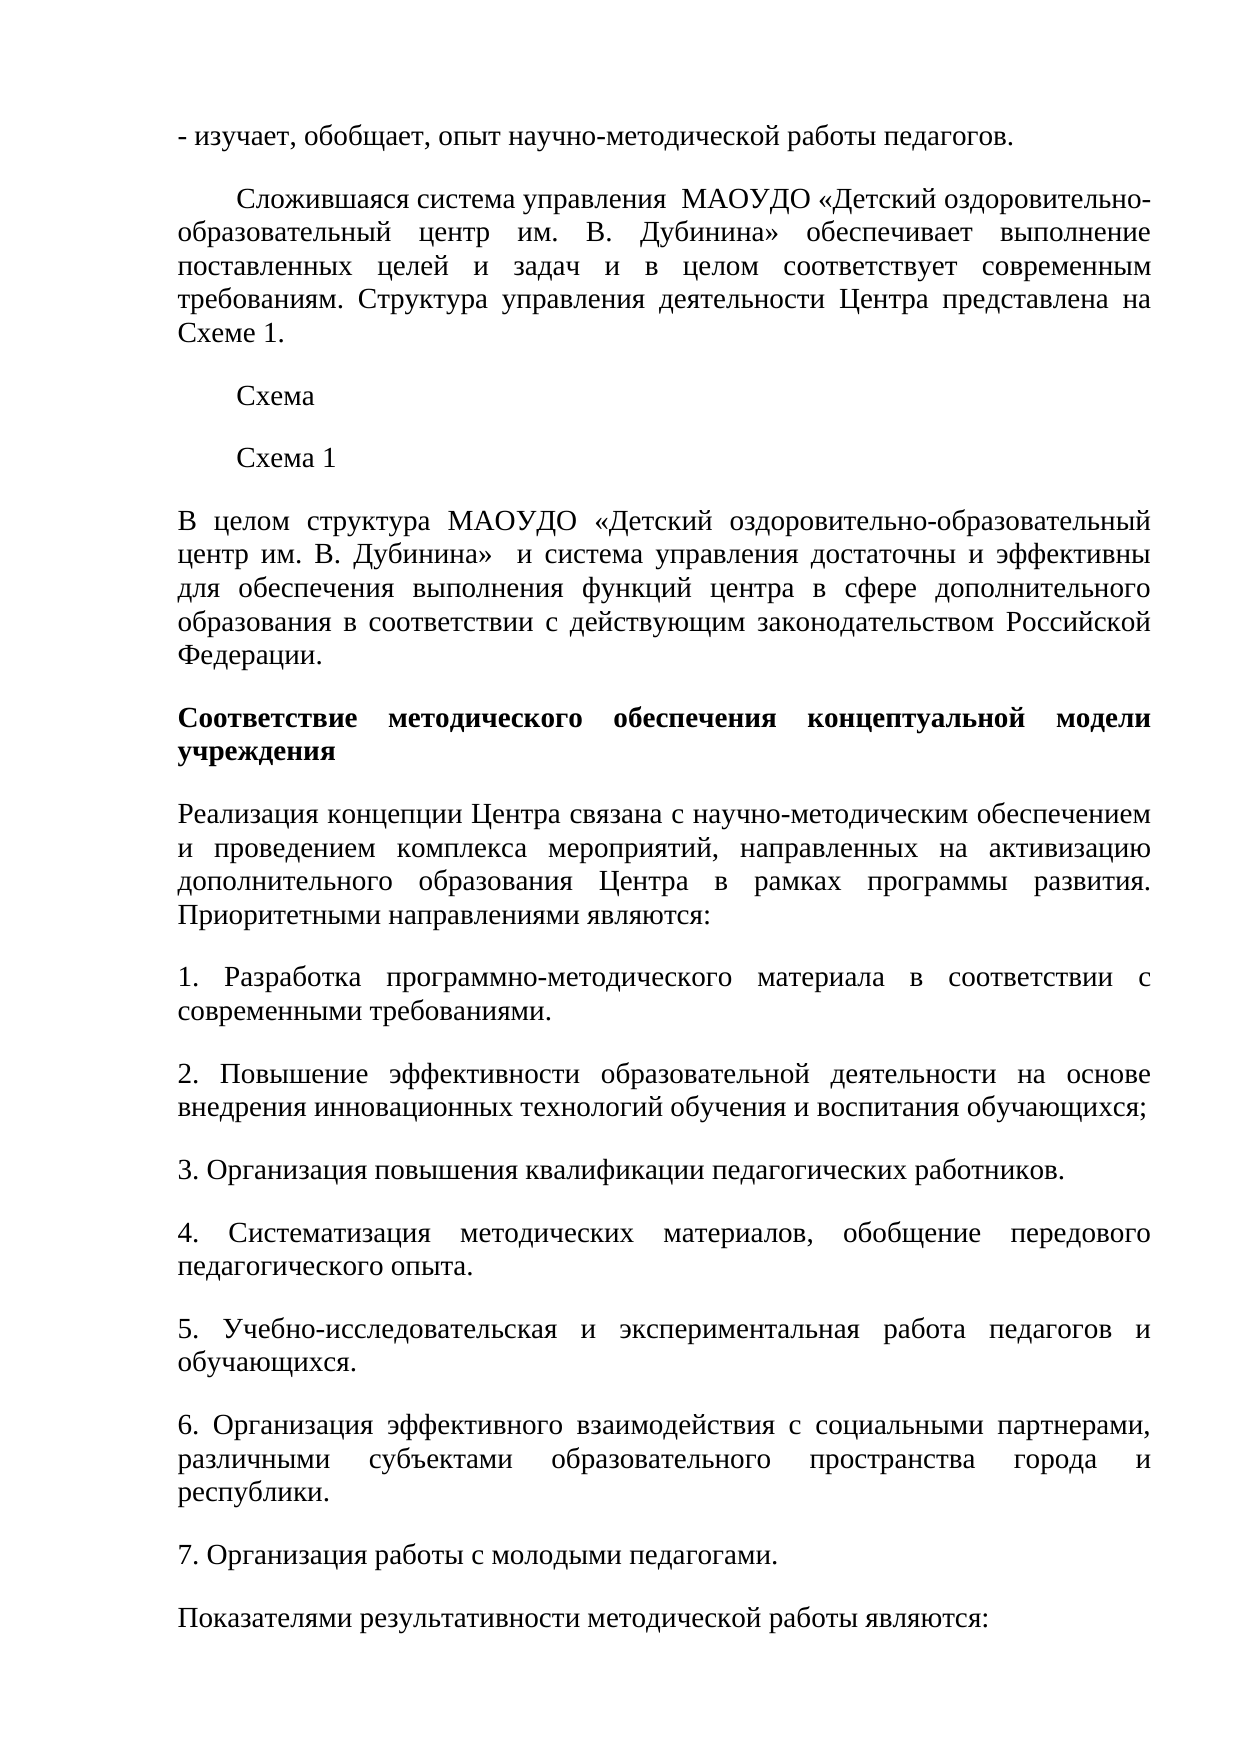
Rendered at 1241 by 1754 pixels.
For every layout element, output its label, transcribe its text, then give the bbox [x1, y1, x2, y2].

text 4. Систематизация методических материалов, обобщение передового педагогического опыта. [177, 1215, 1152, 1282]
text Соответствие методического обеспечения концептуальной модели учреждения [177, 700, 1152, 767]
text 3. Организация повышения квалификации педагогических работников. [177, 1152, 1152, 1186]
text Сложившаяся система управления МАОУДО «Детский оздоровительно-образовательный центр им. В. Дубинина» обеспечивает выполнение поставленных целей и задач и в целом соответствует современным требованиям. Структура управления деятельности Центра представлена на Схеме 1. [177, 181, 1152, 348]
text - изучает, обобщает, опыт научно-методической работы педагогов. [177, 118, 1152, 152]
text 6. Организация эффективного взаимодействия с социальными партнерами, различными субъектами образовательного пространства города и республики. [177, 1407, 1152, 1508]
text Схема 1 [177, 440, 1001, 474]
text Реализация концепции Центра связана с научно-методическим обеспечением и проведением комплекса мероприятий, направленных на активизацию дополнительного образования Центра в рамках программы развития. Приоритетными направлениями являются: [177, 796, 1152, 930]
text 5. Учебно-исследовательская и экспериментальная работа педагогов и обучающихся. [177, 1311, 1152, 1378]
text 7. Организация работы с молодыми педагогами. [177, 1537, 1152, 1571]
text В целом структура МАОУДО «Детский оздоровительно-образовательный центр им. В. Дубинина» и система управления достаточны и эффективны для обеспечения выполнения функций центра в сфере дополнительного образования в соответствии с действующим законодательством Российской Федерации. [177, 503, 1152, 671]
text Показателями результативности методической работы являются: [177, 1600, 1152, 1633]
text Схема [177, 378, 1001, 411]
text 2. Повышение эффективности образовательной деятельности на основе внедрения инновационных технологий обучения и воспитания обучающихся; [177, 1056, 1152, 1123]
text 1. Разработка программно-методического материала в соответствии с современными требованиями. [177, 959, 1152, 1027]
